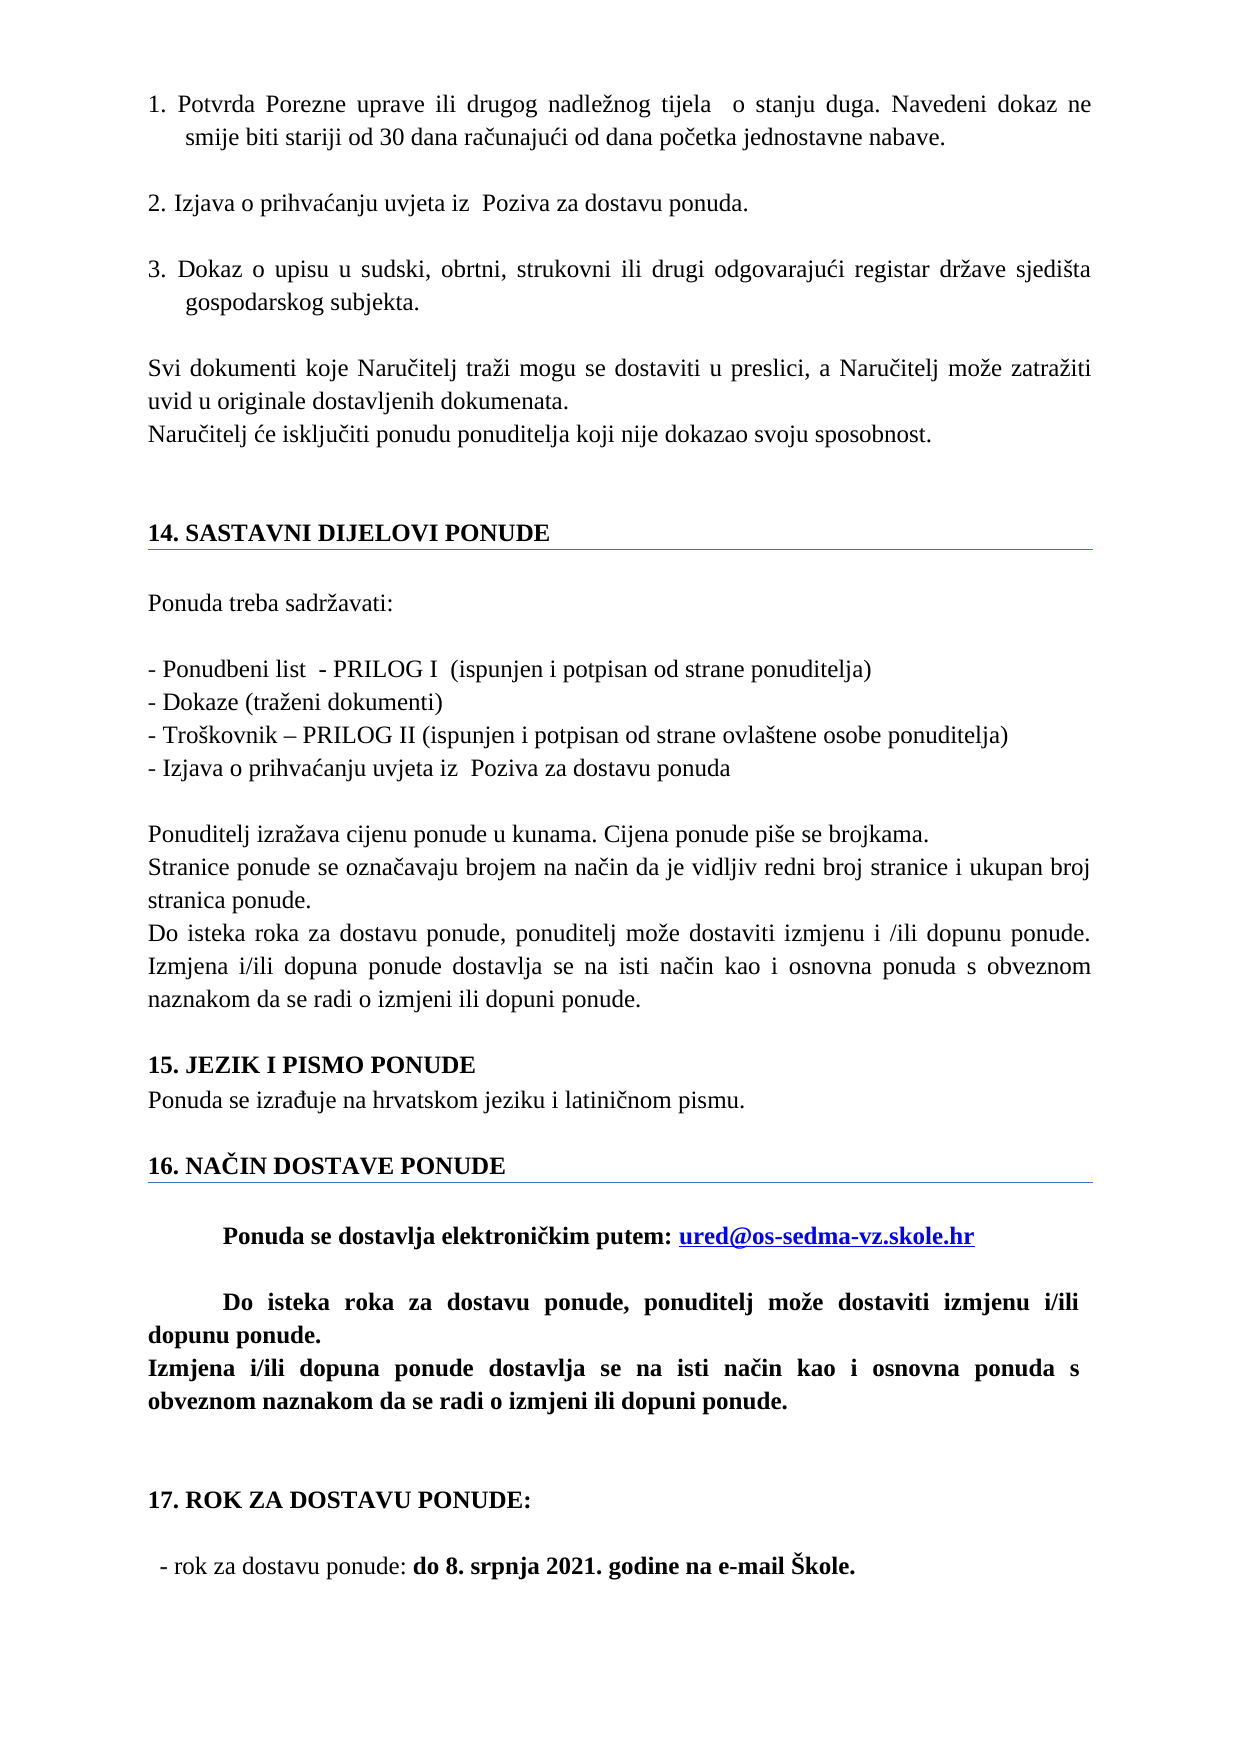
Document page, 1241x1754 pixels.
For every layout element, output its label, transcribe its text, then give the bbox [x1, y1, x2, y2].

text 15. JEZIK I PISMO PONUDE [148, 1050, 1093, 1081]
text Naručitelj će isključiti ponudu ponuditelja koji nije dokazao svoju sposobnost. [148, 419, 1093, 448]
list Dokaze (traženi dokumenti) [148, 687, 1093, 715]
text Do isteka roka za dostavu ponude, ponuditelj može dostaviti izmjenu i /ili dopunu ponude. Izmjena i/ili dopuna ponude dostavlja se na isti način kao i osnovna ponuda s obveznom naznakom da se radi o izmjeni ili dopuni ponude. [148, 918, 1093, 1013]
text 16. NAČIN DOSTAVE PONUDE [148, 1151, 1093, 1182]
text 17. ROK ZA DOSTAVU PONUDE: [148, 1485, 1080, 1514]
list Izjava o prihvaćanju uvjeta iz Poziva za dostavu ponuda [148, 753, 1093, 781]
text Ponuda se dostavlja elektroničkim putem: ured@os-sedma-vz.skole.hr [148, 1221, 1080, 1249]
list Izjava o prihvaćanju uvjeta iz Poziva za dostavu ponuda. [148, 188, 1093, 216]
text Ponuditelj izražava cijenu ponude u kunama. Cijena ponude piše se brojkama. [148, 819, 1093, 847]
list Potvrda Porezne uprave ili drugog nadležnog tijela o stanju duga. Navedeni dokaz ne smije biti stariji od 30 dana računajući od dana početka jednostavne nabave. [148, 89, 1093, 150]
text Stranice ponude se označavaju brojem na način da je vidljiv redni broj stranice i ukupan broj stranica ponude. [148, 852, 1093, 913]
list Dokaz o upisu u sudski, obrtni, strukovni ili drugi odgovarajući registar države sjedišta gospodarskog subjekta. [148, 254, 1093, 316]
text 14. SASTAVNI DIJELOVI PONUDE [148, 518, 1093, 549]
text Do isteka roka za dostavu ponude, ponuditelj može dostaviti izmjenu i/ili dopunu ponude. [148, 1287, 1080, 1348]
text Izmjena i/ili dopuna ponude dostavlja se na isti način kao i osnovna ponuda s obveznom naznakom da se radi o izmjeni ili dopuni ponude. [148, 1353, 1080, 1414]
text Ponuda treba sadržavati: [148, 588, 1093, 616]
text Ponuda se izrađuje na hrvatskom jeziku i latiničnom pismu. [73, 1085, 1093, 1114]
list Troškovnik – PRILOG II (ispunjen i potpisan od strane ovlaštene osobe ponuditelja) [148, 720, 1093, 748]
list Ponudbeni list - PRILOG I (ispunjen i potpisan od strane ponuditelja) [148, 654, 1093, 682]
list rok za dostavu ponude: do 8. srpnja 2021. godine na e-mail Škole. [159, 1551, 1093, 1580]
text Svi dokumenti koje Naručitelj traži mogu se dostaviti u preslici, a Naručitelj može zatražiti uvid u originale dostavljenih dokumenata. [148, 353, 1093, 414]
